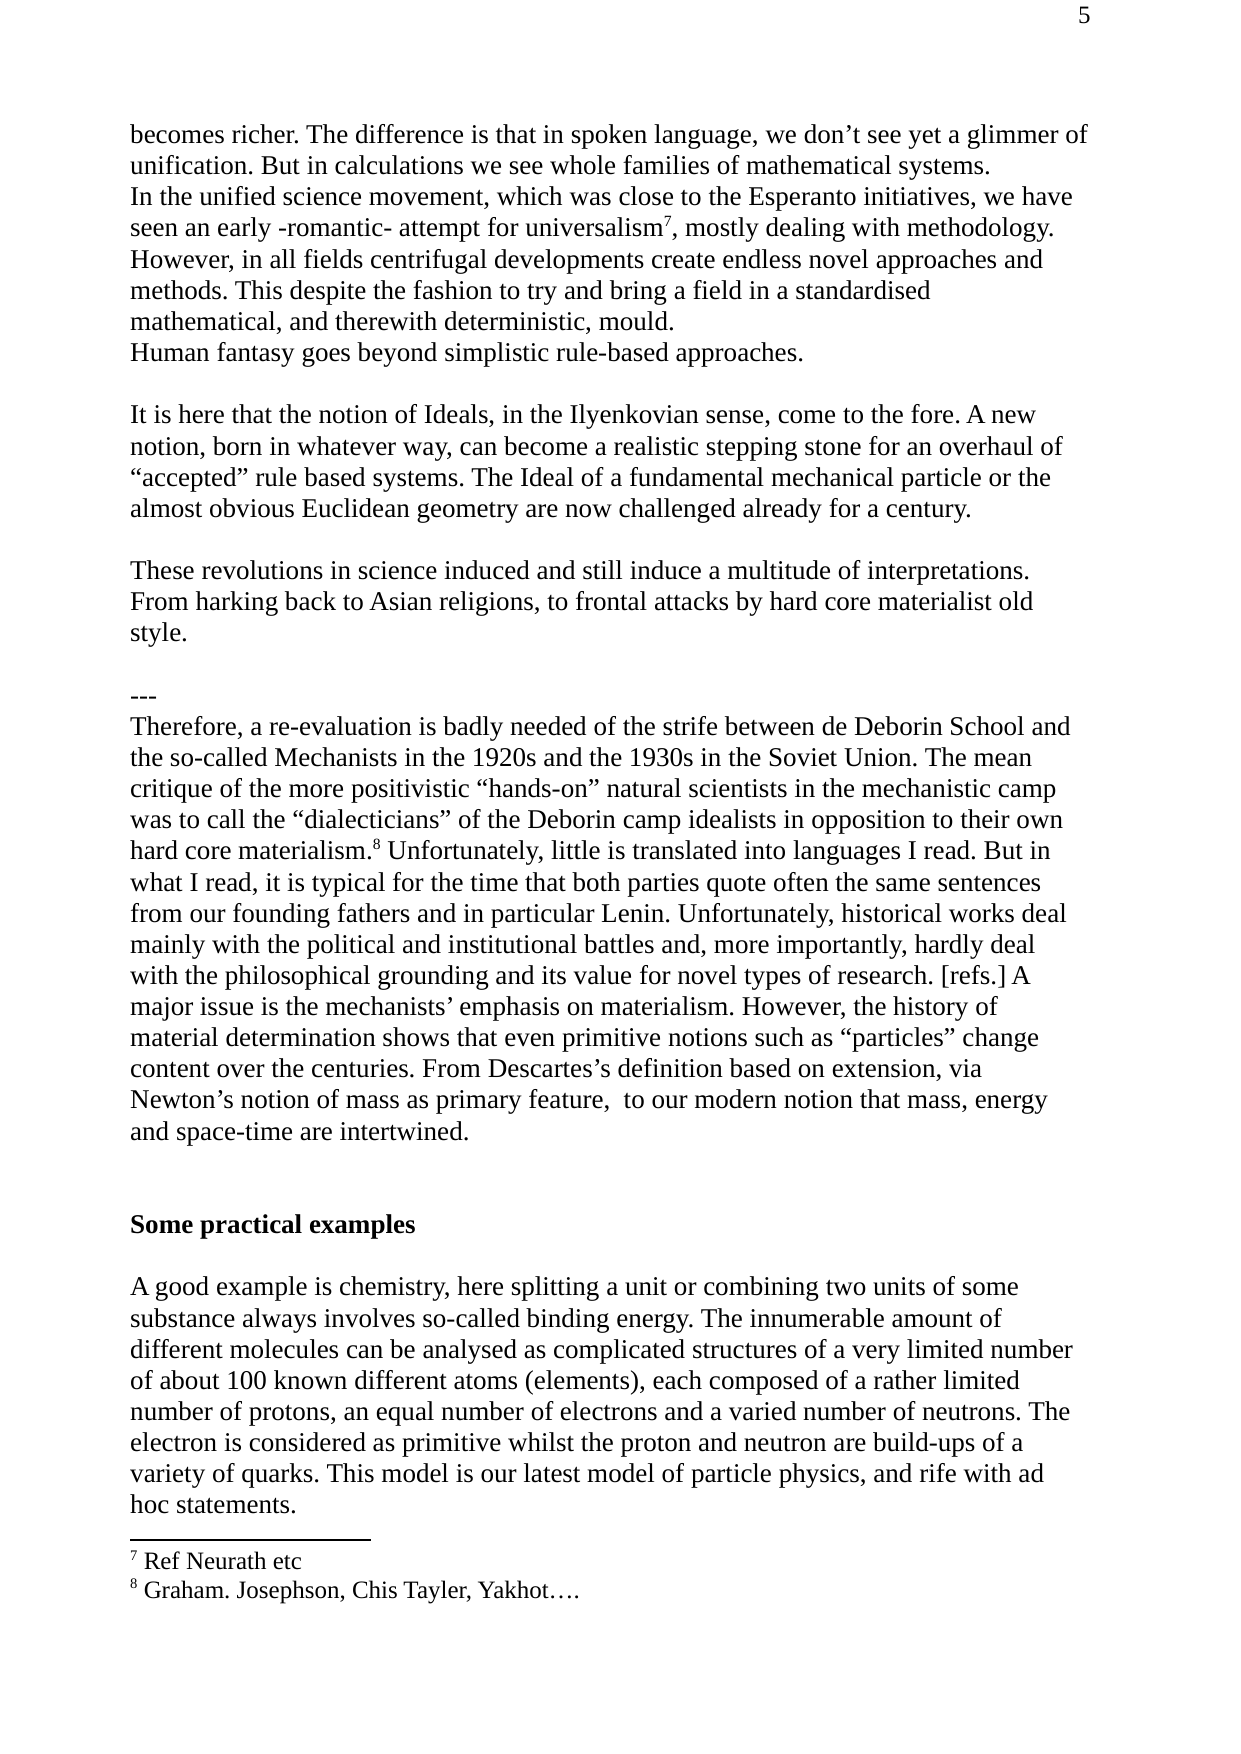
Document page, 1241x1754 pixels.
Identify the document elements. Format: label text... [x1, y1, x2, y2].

text Human fantasy goes beyond simplistic rule-based approaches. [130, 336, 1090, 367]
text However, in all fields centrifugal developments create endless novel approaches and methods. This despite the fashion to try and bring a field in a standardised mathematical, and therewith deterministic, mould. [130, 243, 1090, 336]
text In the unified science movement, which was close to the Esperanto initiatives, we have seen an early -romantic- attempt for universalism, mostly dealing with methodology. [130, 180, 1090, 243]
text Some practical examples [130, 1208, 1090, 1239]
text --- [130, 679, 1090, 710]
text These revolutions in science induced and still induce a multitude of interpretations. From harking back to Asian religions, to frontal attacks by hard core materialist old style. [130, 554, 1090, 648]
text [130, 118, 1090, 180]
text A good example is chemistry, here splitting a unit or combining two units of some substance always involves so-called binding energy. The innumerable amount of different molecules can be analysed as complicated structures of a very limited number of about 100 known different atoms (elements), each composed of a rather limited number of protons, an equal number of electrons and a varied number of neutrons. The electron is considered as primitive whilst the proton and neutron are build-ups of a variety of quarks. This model is our latest model of particle physics, and rife with ad hoc statements. [130, 1271, 1090, 1520]
text It is here that the notion of Ideals, in the Ilyenkovian sense, come to the fore. A new notion, born in whatever way, can become a realistic stepping stone for an overhaul of “accepted” rule based systems. The Ideal of a fundamental mechanical particle or the almost obvious Euclidean geometry are now challenged already for a century. [130, 398, 1090, 523]
text Therefore, a re-evaluation is badly needed of the strife between de Deborin School and the so-called Mechanists in the 1920s and the 1930s in the Soviet Union. The mean critique of the more positivistic “hands-on” natural scientists in the mechanistic camp was to call the “dialecticians” of the Deborin camp idealists in opposition to their own hard core materialism. Unfortunately, little is translated into languages I read. But in what I read, it is typical for the time that both parties quote often the same sentences from our founding fathers and in particular Lenin. Unfortunately, historical works deal mainly with the political and institutional battles and, more importantly, hardly deal with the philosophical grounding and its value for novel types of research. [refs.] A major issue is the mechanists’ emphasis on materialism. However, the history of material determination shows that even primitive notions such as “particles” change content over the centuries. From Descartes’s definition based on extension, via Newton’s notion of mass as primary feature, to our modern notion that mass, energy and space-time are intertwined. [130, 710, 1090, 1146]
